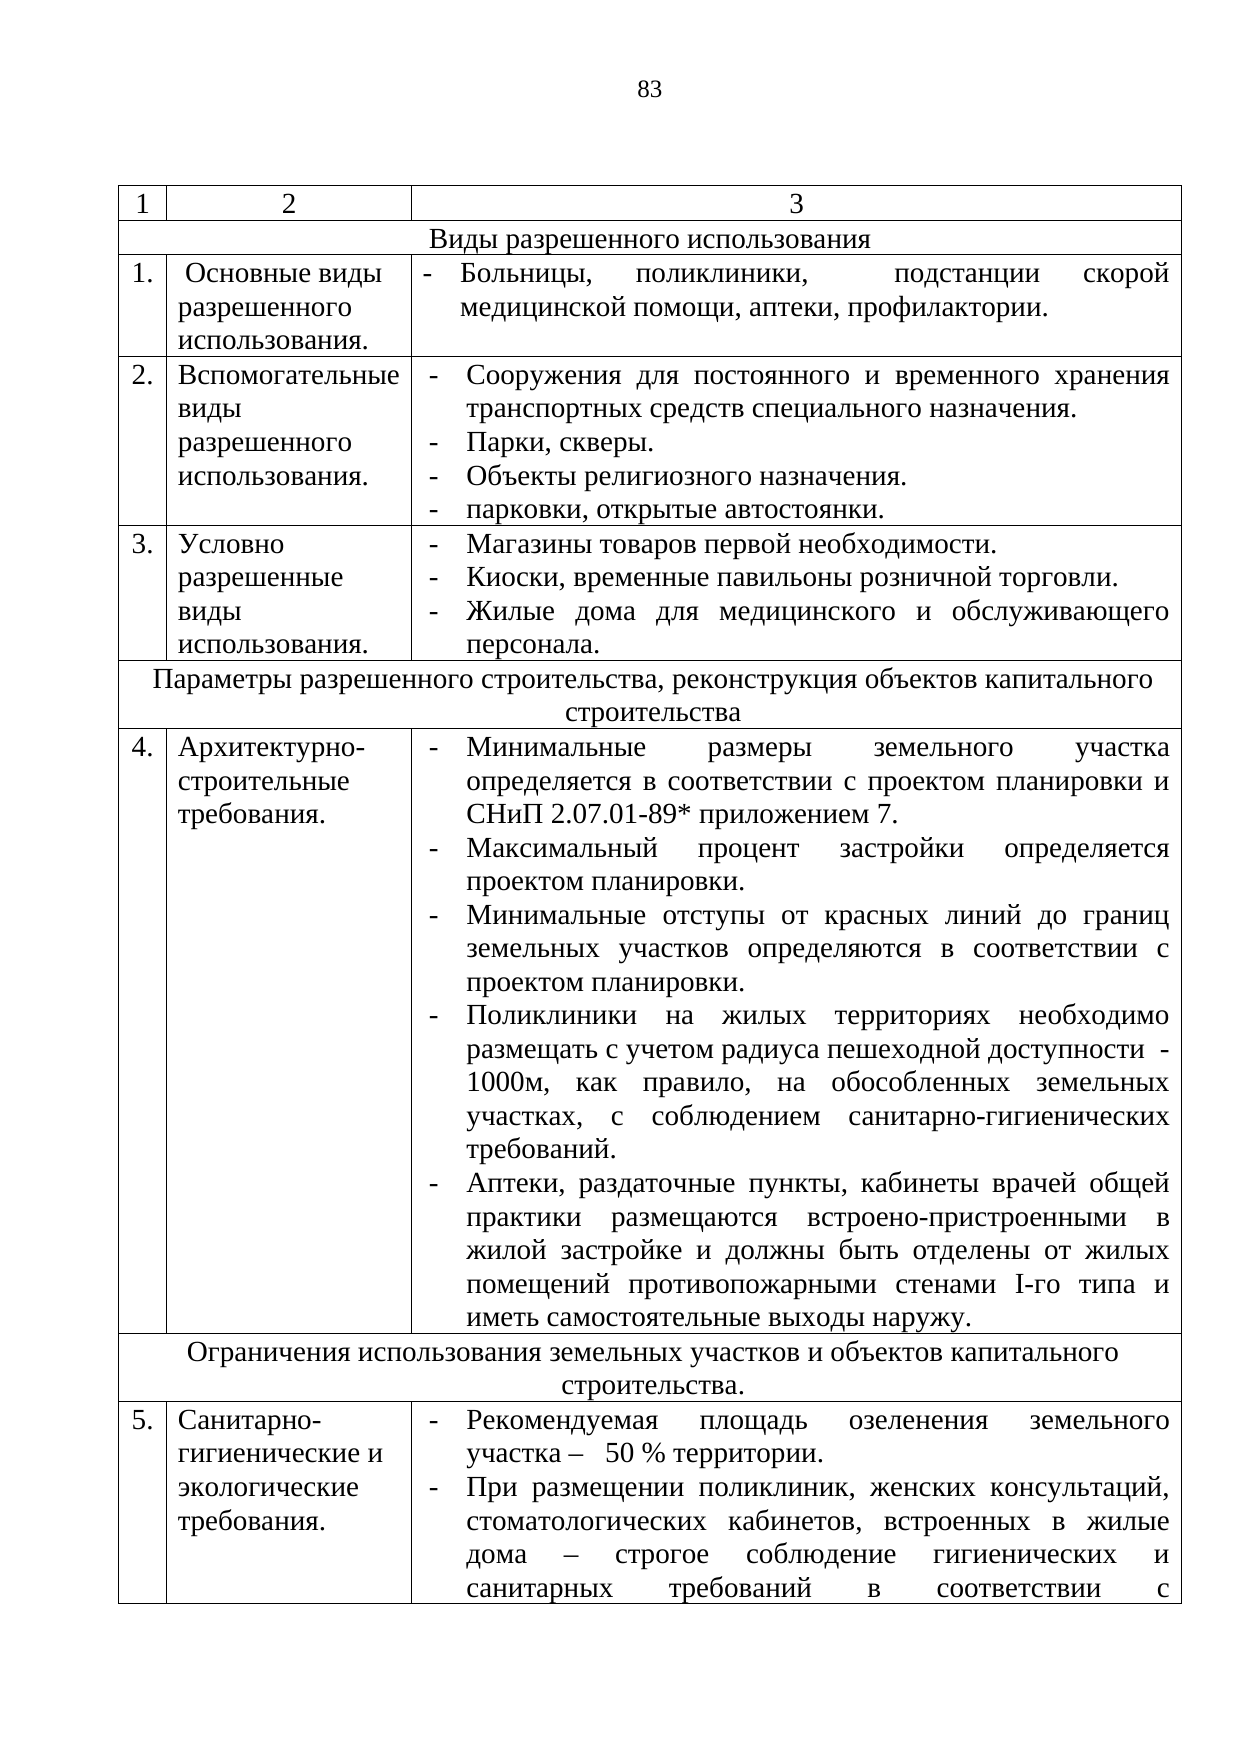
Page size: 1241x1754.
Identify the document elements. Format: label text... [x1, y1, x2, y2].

table_cell Виды разрешенного использования [119, 221, 1181, 254]
table_header 2 [167, 186, 411, 220]
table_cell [412, 1402, 1181, 1603]
table_header 1 [119, 186, 166, 220]
table_cell Минимальные размеры земельного участка определяется в соответствии с проектом планировки и СНиП 2.07.01-89* приложением 7. Максимальный процент застройки определяется проектом планировки. Минимальные отступы от красных линий до границ земельных участков определяются в соответствии с проектом планировки. Поликлиники на жилых территориях необходимо размещать с учетом радиуса пешеходной доступности - 1000м, как правило, на обособленных земельных участках, с соблюдением санитарно-гигиенических требований. Аптеки, раздаточные пункты, кабинеты врачей общей практики размещаются встроено-пристроенными в жилой застройке и должны быть отделены от жилых помещений противопожарными стенами I-го типа и иметь самостоятельные выходы наружу. [412, 729, 1181, 1333]
table_header 3 [412, 186, 1181, 220]
table_cell Вспомогательные виды разрешенного использования. [167, 357, 411, 525]
table_cell Больницы, поликлиники, подстанции скорой медицинской помощи, аптеки, профилактории. [412, 255, 1181, 356]
table_cell Ограничения использования земельных участков и объектов капитального строительства. [119, 1334, 1181, 1401]
table_cell 1. [119, 255, 166, 356]
table_cell 5. [119, 1402, 166, 1603]
table_cell 2. [119, 357, 166, 525]
table_cell Сооружения для постоянного и временного хранения транспортных средств специального назначения. Парки, скверы. Объекты религиозного назначения. парковки, открытые автостоянки. [412, 357, 1181, 525]
table_cell 4. [119, 729, 166, 1333]
table_cell Основные виды разрешенного использования. [167, 255, 411, 356]
table_cell Параметры разрешенного строительства, реконструкция объектов капитального строительства [119, 661, 1181, 728]
table_cell Магазины товаров первой необходимости. Киоски, временные павильоны розничной торговли. Жилые дома для медицинского и обслуживающего персонала. [412, 526, 1181, 660]
table_cell Архитектурно-строительные требования. [167, 729, 411, 1333]
table_cell Условно разрешенные виды использования. [167, 526, 411, 660]
table_cell 3. [119, 526, 166, 660]
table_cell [167, 1402, 411, 1603]
